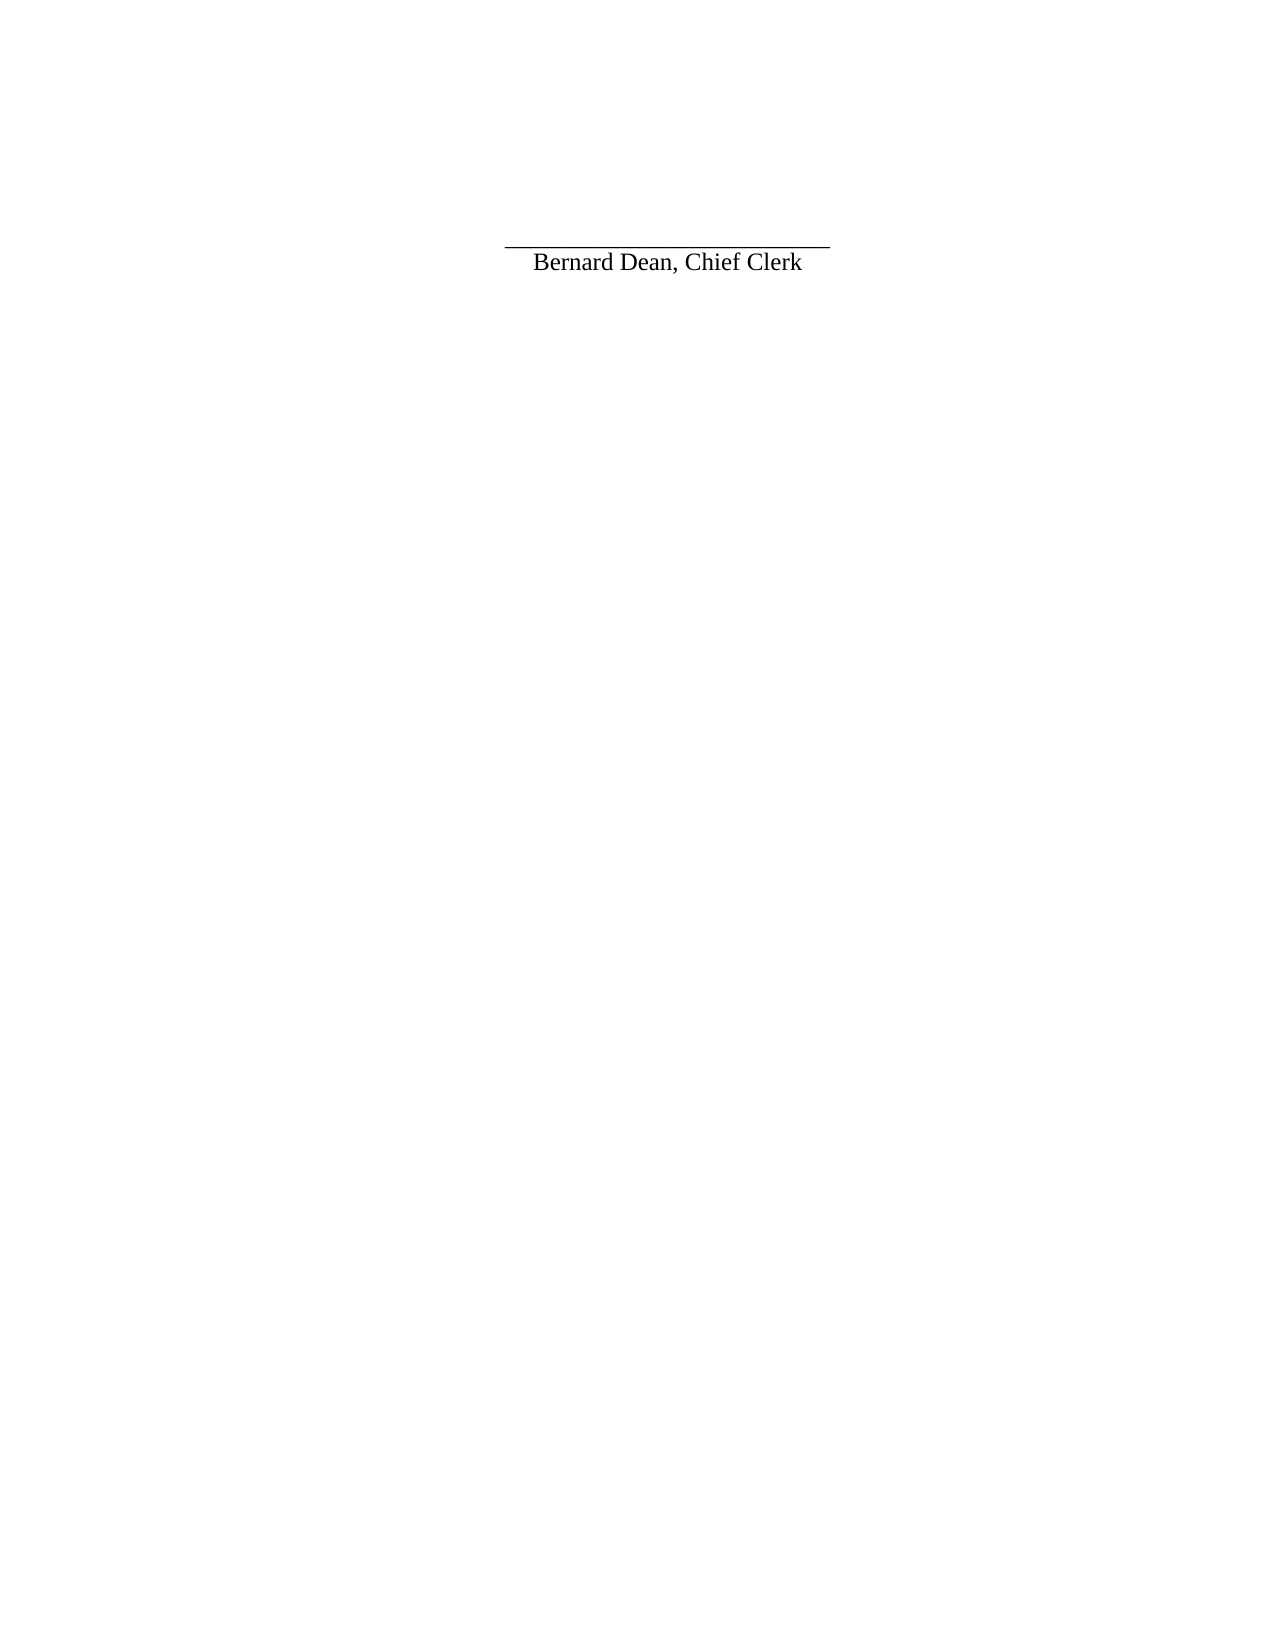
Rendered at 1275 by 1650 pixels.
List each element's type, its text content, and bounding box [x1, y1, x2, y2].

text Bernard Dean, Chief Clerk [150, 250, 1125, 275]
text __________________________ [150, 225, 1125, 250]
